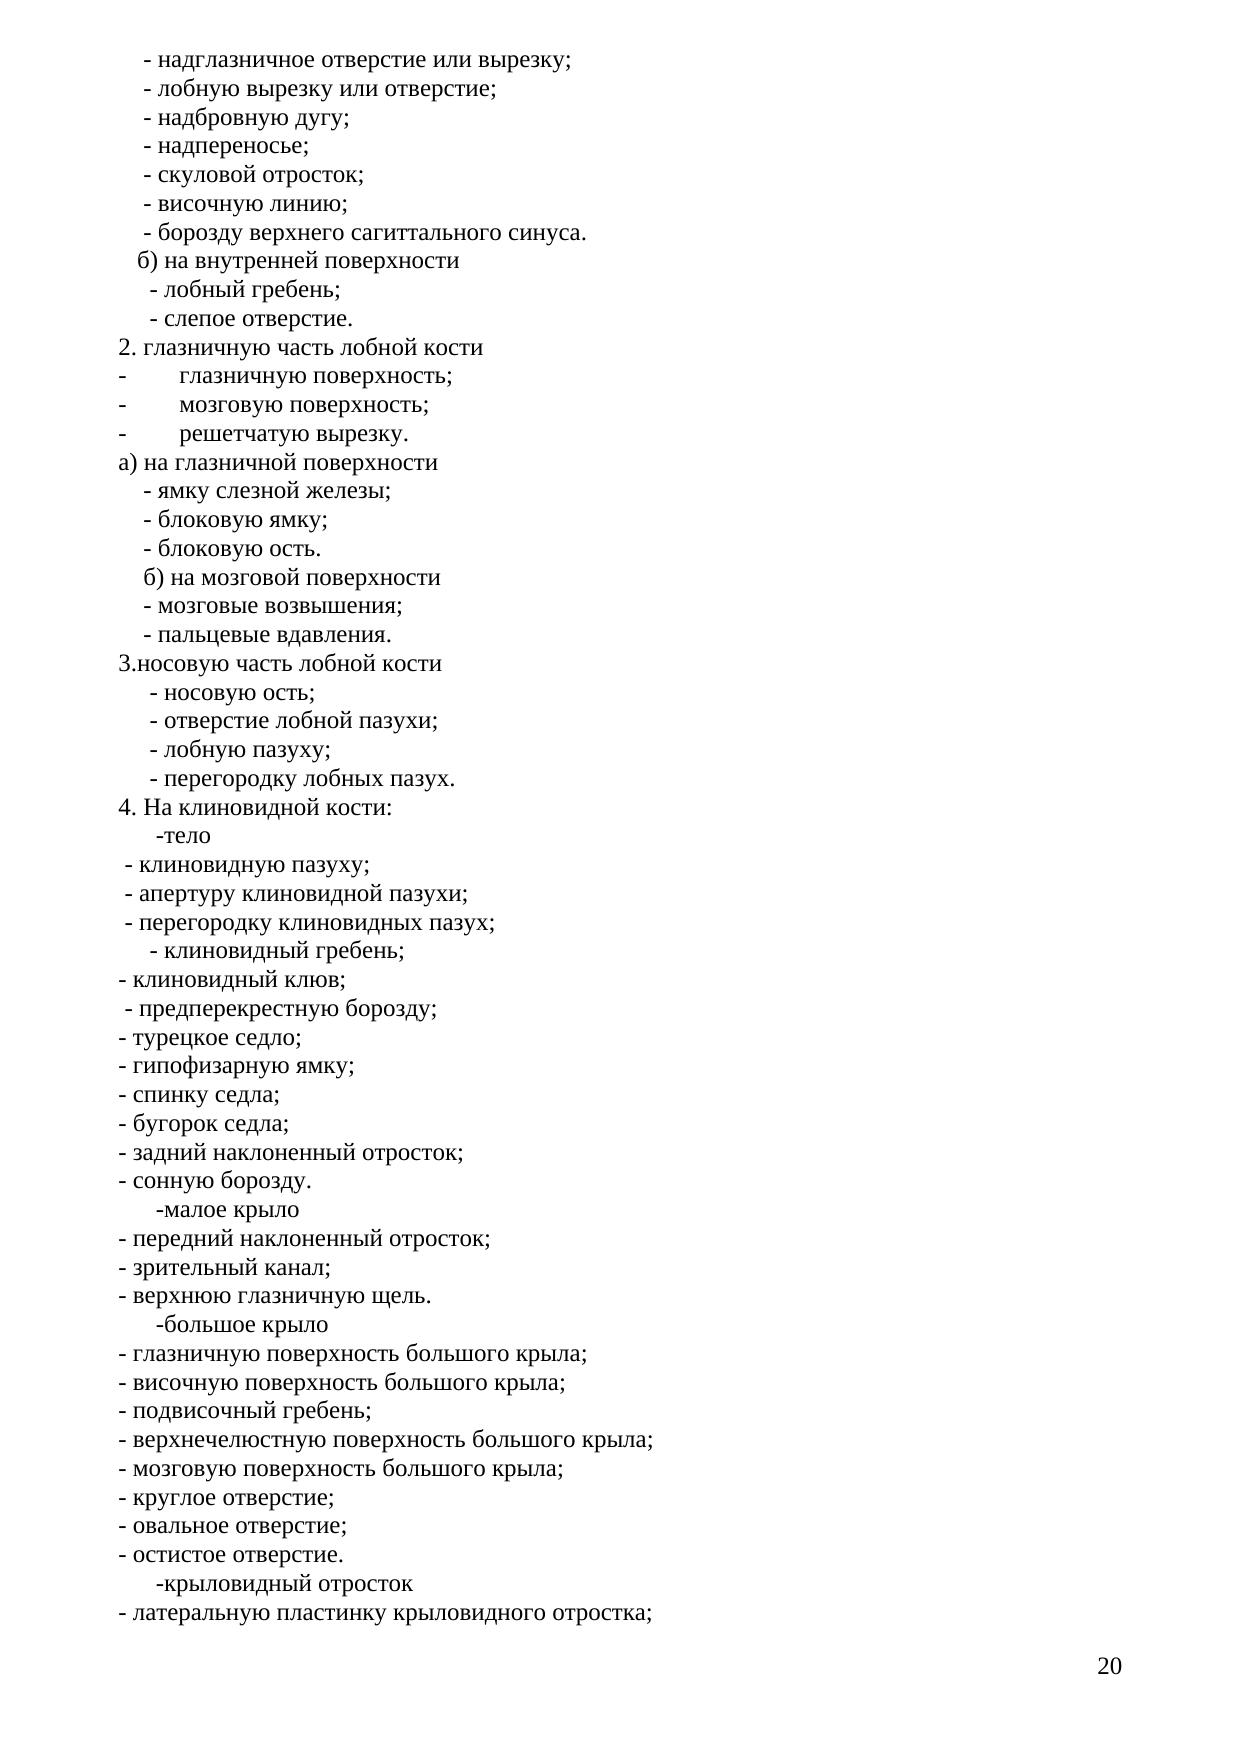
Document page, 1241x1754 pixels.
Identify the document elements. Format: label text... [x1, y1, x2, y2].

text -малое крыло [156, 1194, 1122, 1223]
text - блоковую ость. [118, 533, 1122, 562]
text - верхнечелюстную поверхность большого крыла; [118, 1424, 1122, 1453]
text - ямку слезной железы; [118, 476, 1122, 504]
text - латеральную пластинку крыловидного отростка; [118, 1597, 1122, 1626]
text - перегородку клиновидных пазух; [118, 907, 1122, 936]
text 4. На клиновидной кости: [118, 792, 1122, 821]
text - блоковую ямку; [118, 504, 1122, 533]
text - надпереносье; [118, 131, 1122, 159]
text - отверстие лобной пазухи; [118, 706, 1122, 734]
text - клиновидный клюв; [118, 964, 1122, 993]
text - надбровную дугу; [118, 102, 1122, 131]
text - лобный гребень; [118, 274, 1122, 303]
text - овальное отверстие; [118, 1511, 1122, 1539]
text - глазничную поверхность большого крыла; [118, 1338, 1122, 1367]
text - лобную пазуху; [118, 734, 1122, 763]
text - борозду верхнего сагиттального синуса. [118, 217, 1122, 246]
text - носовую ость; [118, 677, 1122, 706]
list решетчатую вырезку. [118, 418, 1122, 447]
text - гипофизарную ямку; [118, 1051, 1122, 1079]
text -большое крыло [156, 1309, 1122, 1338]
text - остистое отверстие. [118, 1539, 1122, 1568]
text - перегородку лобных пазух. [118, 763, 1122, 792]
text - надглазничное отверстие или вырезку; [118, 44, 1122, 73]
text - турецкое седло; [118, 1022, 1122, 1051]
text - зрительный канал; [118, 1252, 1122, 1281]
text -крыловидный отросток [156, 1568, 1122, 1597]
text б) на внутренней поверхности [118, 246, 1122, 274]
text - слепое отверстие. [118, 303, 1122, 332]
text - передний наклоненный отросток; [118, 1223, 1122, 1252]
text 2. глазничную часть лобной кости [118, 332, 1122, 361]
text - задний наклоненный отросток; [118, 1137, 1122, 1166]
text - пальцевые вдавления. [118, 619, 1122, 648]
text - сонную борозду. [118, 1166, 1122, 1194]
text - скуловой отросток; [118, 159, 1122, 188]
list мозговую поверхность; [118, 389, 1122, 418]
text - клиновидный гребень; [118, 936, 1122, 964]
text - спинку седла; [118, 1079, 1122, 1108]
text - подвисочный гребень; [118, 1396, 1122, 1424]
text - верхнюю глазничную щель. [118, 1281, 1122, 1309]
text -тело [156, 821, 1122, 849]
text 3.носовую часть лобной кости [118, 648, 1122, 677]
text - височную линию; [118, 188, 1122, 217]
text - предперекрестную борозду; [118, 993, 1122, 1022]
text - мозговые возвышения; [118, 591, 1122, 619]
text - височную поверхность большого крыла; [118, 1367, 1122, 1396]
text - мозговую поверхность большого крыла; [118, 1453, 1122, 1482]
text а) на глазничной поверхности [118, 447, 1122, 476]
text - круглое отверстие; [118, 1482, 1122, 1511]
text - апертуру клиновидной пазухи; [118, 878, 1122, 907]
text - клиновидную пазуху; [118, 849, 1122, 878]
text - бугорок седла; [118, 1108, 1122, 1137]
text б) на мозговой поверхности [118, 562, 1122, 591]
list глазничную поверхность; [118, 361, 1122, 389]
text - лобную вырезку или отверстие; [118, 73, 1122, 102]
